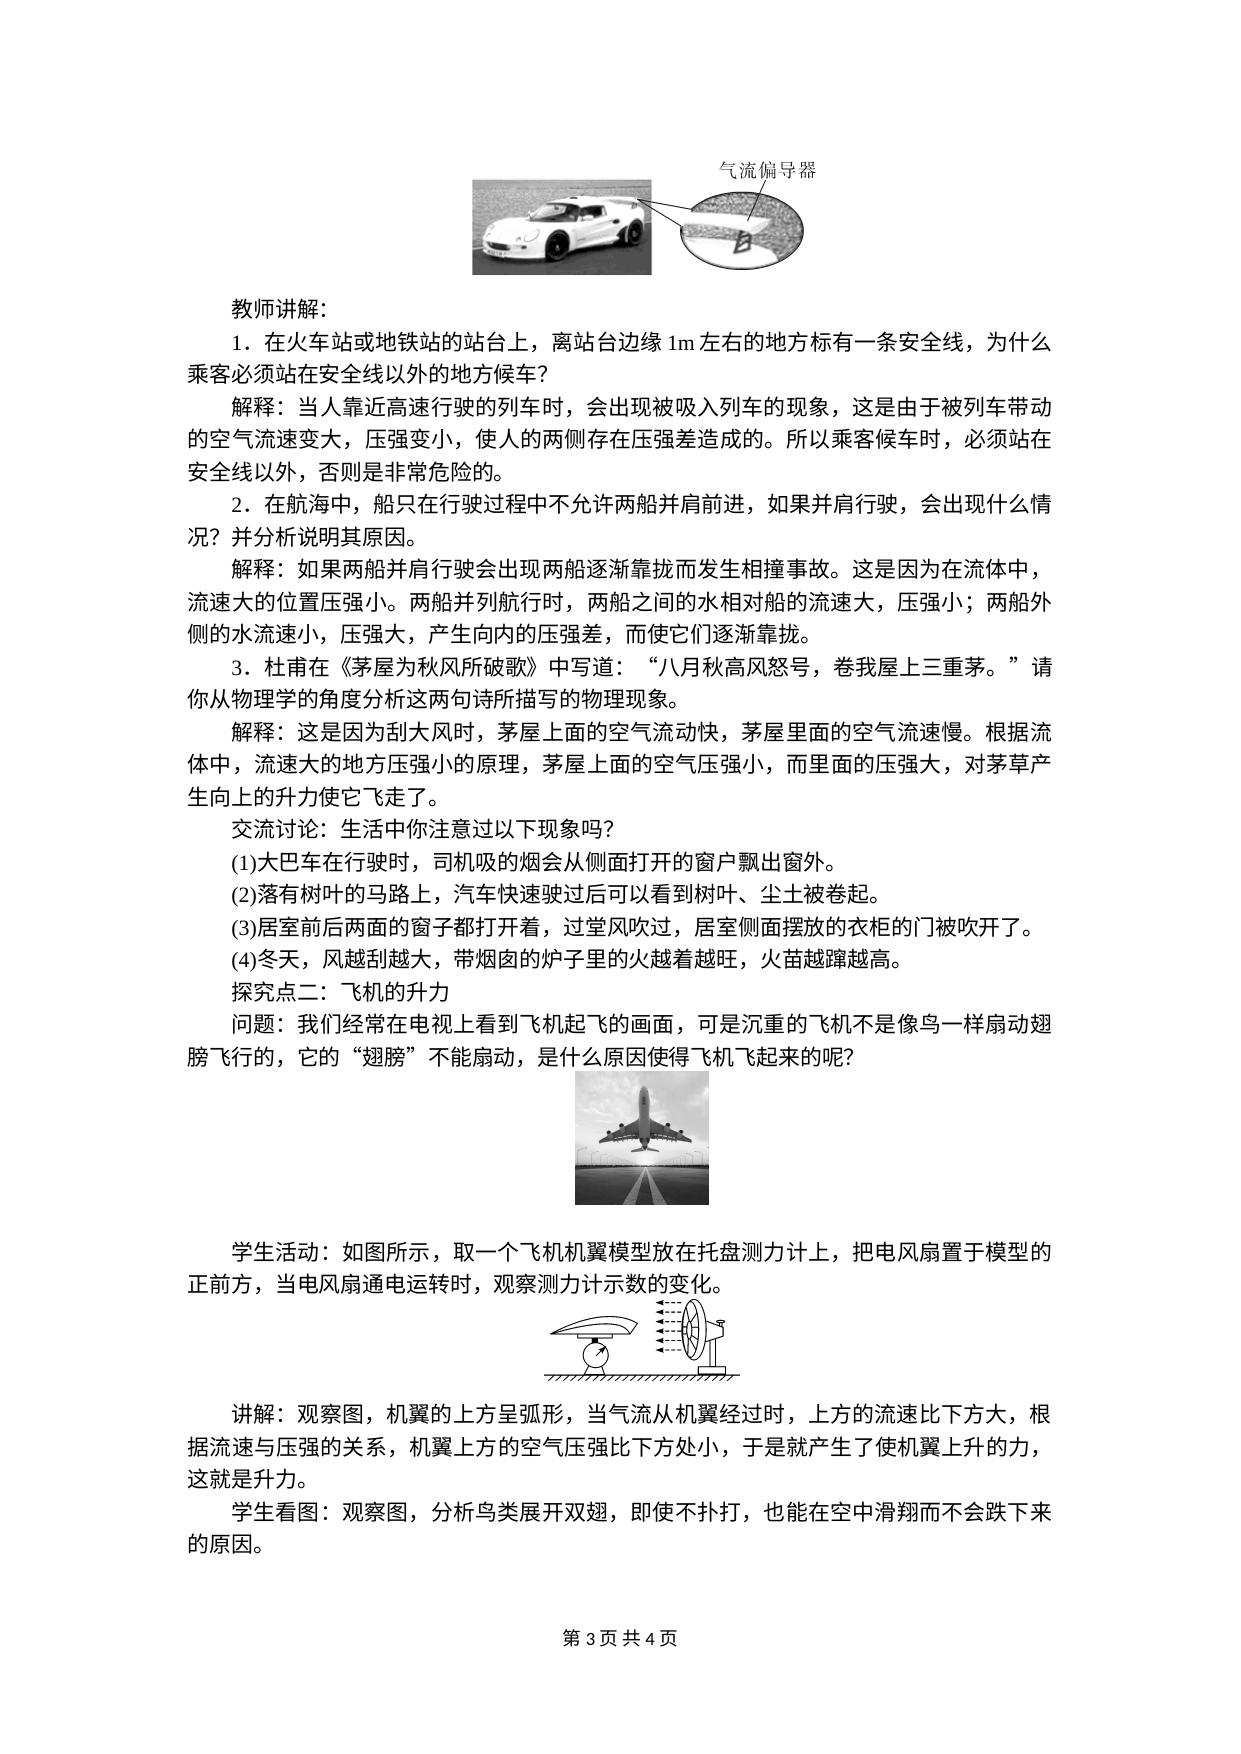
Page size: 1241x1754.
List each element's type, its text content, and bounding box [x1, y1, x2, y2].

text 解释：如果两船并肩行驶会出现两船逐渐靠拢而发生相撞事故。这是因为在流体中，流速大的位置压强小。两船并列航行时，两船之间的水相对船的流速大，压强小；两船外侧的水流速小，压强大，产生向内的压强差，而使它们逐渐靠拢。 [187, 552, 1053, 649]
text 2．在航海中，船只在行驶过程中不允许两船并肩前进，如果并肩行驶，会出现什么情况？并分析说明其原因。 [187, 487, 1053, 552]
text (2)落有树叶的马路上，汽车快速驶过后可以看到树叶、尘土被卷起。 [187, 877, 1053, 909]
text 学生看图：观察图，分析鸟类展开双翅，即使不扑打，也能在空中滑翔而不会跌下来的原因。 [187, 1494, 1053, 1559]
text 探究点二：飞机的升力 [187, 974, 1053, 1007]
text (1)大巴车在行驶时，司机吸的烟会从侧面打开的窗户飘出窗外。 [187, 844, 1053, 877]
text 学生活动：如图所示，取一个飞机机翼模型放在托盘测力计上，把电风扇置于模型的正前方，当电风扇通电运转时，观察测力计示数的变化。 [187, 1234, 1053, 1299]
text 问题：我们经常在电视上看到飞机起飞的画面，可是沉重的飞机不是像鸟一样扇动翅膀飞行的，它的“翅膀”不能扇动，是什么原因使得飞机飞起来的呢？ [187, 1007, 1053, 1072]
text 3．杜甫在《茅屋为秋风所破歌》中写道：“八月秋高风怒号，卷我屋上三重茅。”请你从物理学的角度分析这两句诗所描写的物理现象。 [187, 649, 1053, 714]
text (4)冬天，风越刮越大，带烟囱的炉子里的火越着越旺，火苗越蹿越高。 [187, 942, 1053, 974]
picture [468, 161, 816, 276]
picture [544, 1299, 740, 1381]
text 1．在火车站或地铁站的站台上，离站台边缘1m左右的地方标有一条安全线，为什么乘客必须站在安全线以外的地方候车？ [187, 324, 1053, 389]
text 讲解：观察图，机翼的上方呈弧形，当气流从机翼经过时，上方的流速比下方大，根据流速与压强的关系，机翼上方的空气压强比下方处小，于是就产生了使机翼上升的力，这就是升力。 [187, 1397, 1053, 1494]
text 解释：这是因为刮大风时，茅屋上面的空气流动快，茅屋里面的空气流速慢。根据流体中，流速大的地方压强小的原理，茅屋上面的空气压强小，而里面的压强大，对茅草产生向上的升力使它飞走了。 [187, 714, 1053, 812]
text 解释：当人靠近高速行驶的列车时，会出现被吸入列车的现象，这是由于被列车带动的空气流速变大，压强变小，使人的两侧存在压强差造成的。所以乘客候车时，必须站在安全线以外，否则是非常危险的。 [187, 389, 1053, 487]
text 交流讨论：生活中你注意过以下现象吗？ [187, 812, 1053, 844]
picture [575, 1071, 709, 1205]
text (3)居室前后两面的窗子都打开着，过堂风吹过，居室侧面摆放的衣柜的门被吹开了。 [187, 909, 1053, 942]
text 教师讲解： [187, 292, 1053, 324]
